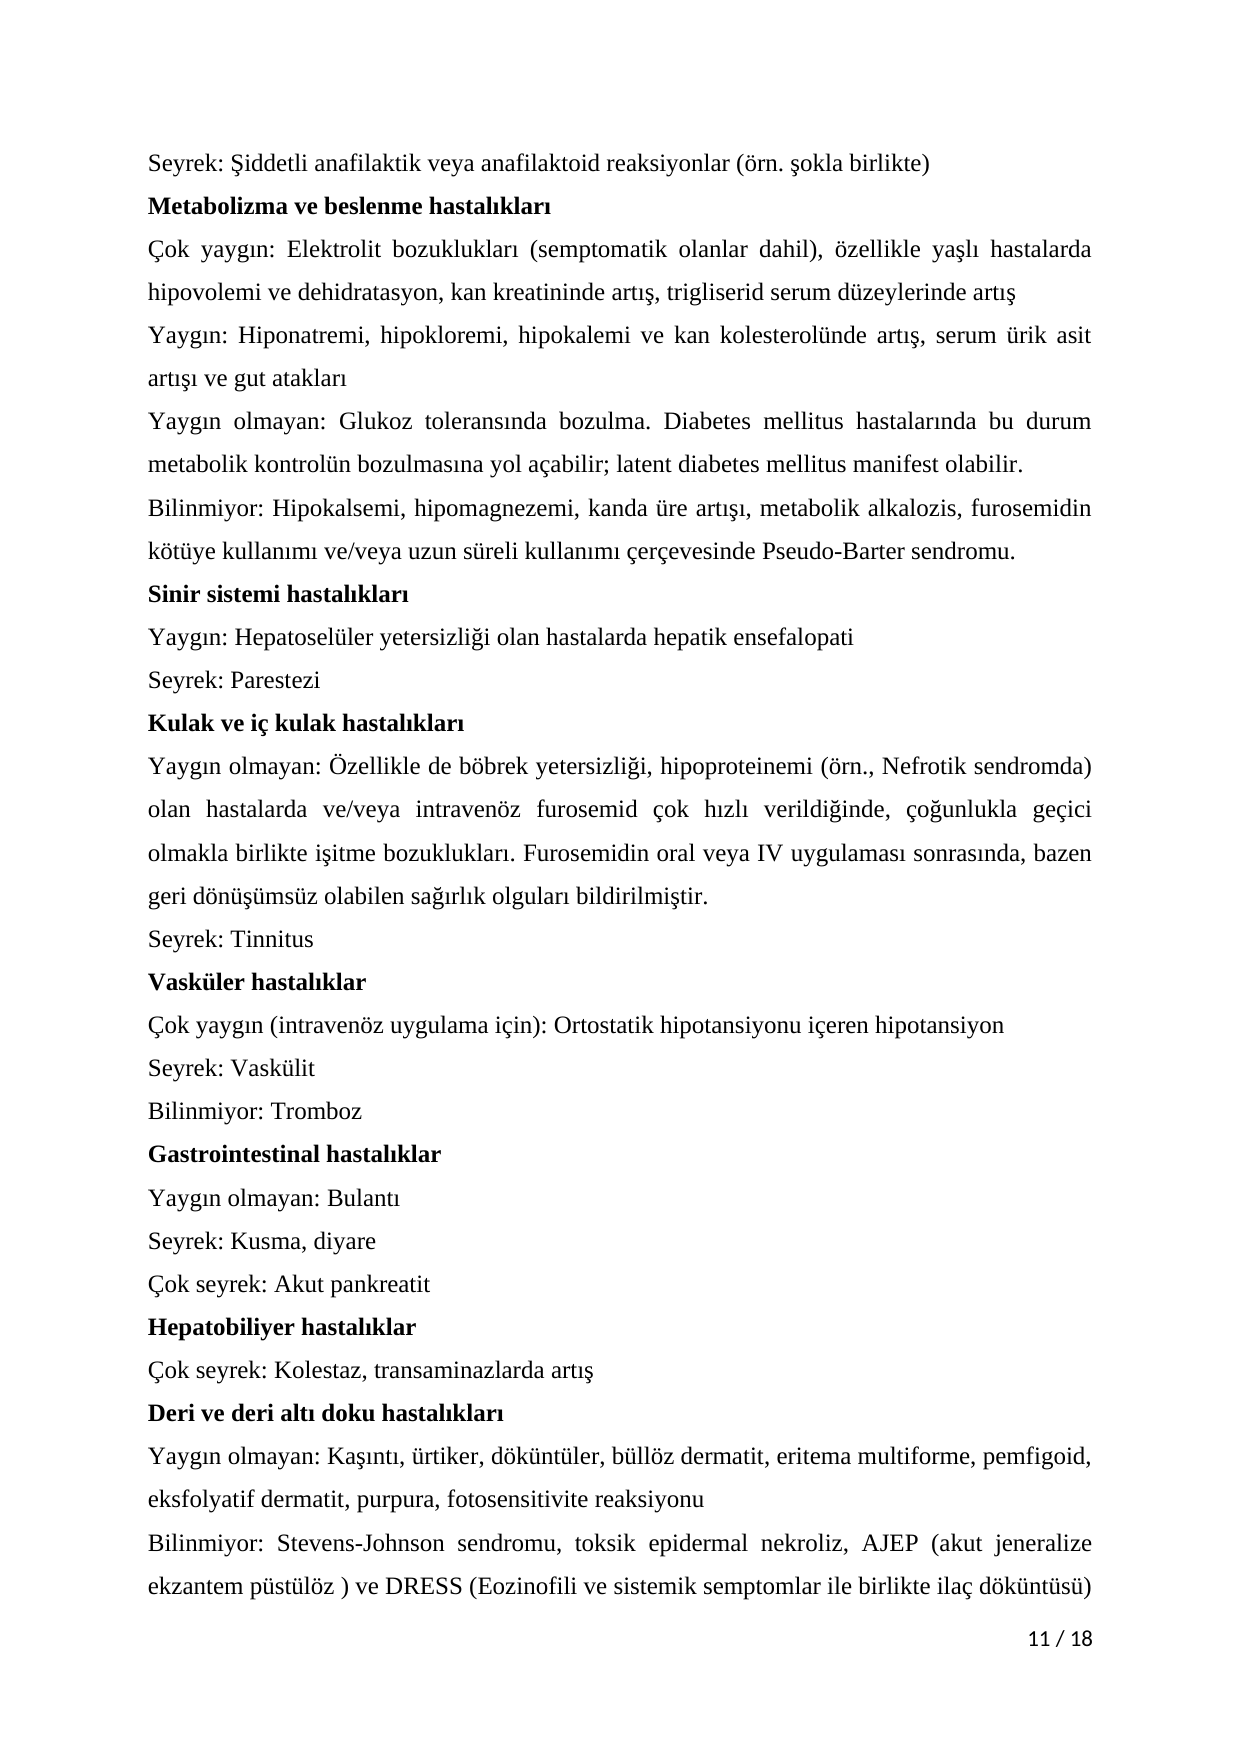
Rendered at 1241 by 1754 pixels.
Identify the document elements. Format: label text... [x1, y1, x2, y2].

text Kulak ve iç kulak hastalıkları [148, 708, 1093, 737]
text Çok yaygın: Elektrolit bozuklukları (semptomatik olanlar dahil), özellikle yaşlı hastalarda hipovolemi ve dehidratasyon, kan kreatininde artış, trigliserid serum düzeylerinde artış [148, 234, 1093, 306]
text Seyrek: Vaskülit [148, 1053, 1093, 1082]
text Bilinmiyor: Hipokalsemi, hipomagnezemi, kanda üre artışı, metabolik alkalozis, furosemidin kötüye kullanımı ve/veya uzun süreli kullanımı çerçevesinde Pseudo-Barter sendromu. [148, 493, 1093, 564]
text Yaygın olmayan: Bulantı [148, 1183, 1093, 1211]
text Hepatobiliyer hastalıklar [148, 1312, 1093, 1341]
text Çok seyrek: Akut pankreatit [148, 1269, 1093, 1298]
text Çok seyrek: Kolestaz, transaminazlarda artış [148, 1355, 1093, 1384]
text Seyrek: Tinnitus [148, 924, 1093, 953]
text Yaygın: Hiponatremi, hipokloremi, hipokalemi ve kan kolesterolünde artış, serum ürik asit artışı ve gut atakları [148, 320, 1093, 392]
text Yaygın olmayan: Özellikle de böbrek yetersizliği, hipoproteinemi (örn., Nefrotik sendromda) olan hastalarda ve/veya intravenöz furosemid çok hızlı verildiğinde, çoğunlukla geçici olmakla birlikte işitme bozuklukları. Furosemidin oral veya IV uygulaması sonrasında, bazen geri dönüşümsüz olabilen sağırlık olguları bildirilmiştir. [148, 751, 1093, 909]
text Seyrek: Şiddetli anafilaktik veya anafilaktoid reaksiyonlar (örn. şokla birlikte) [148, 148, 1093, 176]
text Yaygın olmayan: Glukoz toleransında bozulma. Diabetes mellitus hastalarında bu durum metabolik kontrolün bozulmasına yol açabilir; latent diabetes mellitus manifest olabilir. [148, 406, 1093, 478]
text Bilinmiyor: Tromboz [148, 1096, 1093, 1125]
text Vasküler hastalıklar [148, 967, 1093, 996]
text Seyrek: Kusma, diyare [148, 1226, 1093, 1254]
text Bilinmiyor: Stevens-Johnson sendromu, toksik epidermal nekroliz, AJEP (akut jeneralize ekzantem püstülöz ) ve DRESS (Eozinofili ve sistemik semptomlar ile birlikte ilaç döküntüsü) [148, 1528, 1093, 1599]
text Deri ve deri altı doku hastalıkları [148, 1398, 1093, 1427]
text Sinir sistemi hastalıkları [148, 579, 1093, 608]
text Yaygın olmayan: Kaşıntı, ürtiker, döküntüler, büllöz dermatit, eritema multiforme, pemfigoid, eksfolyatif dermatit, purpura, fotosensitivite reaksiyonu [148, 1441, 1093, 1513]
text Seyrek: Parestezi [148, 665, 1093, 694]
text Metabolizma ve beslenme hastalıkları [148, 191, 1093, 219]
text Yaygın: Hepatoselüler yetersizliği olan hastalarda hepatik ensefalopati [148, 622, 1093, 651]
text Çok yaygın (intravenöz uygulama için): Ortostatik hipotansiyonu içeren hipotansiyon [148, 1010, 1093, 1039]
text Gastrointestinal hastalıklar [148, 1139, 1093, 1168]
